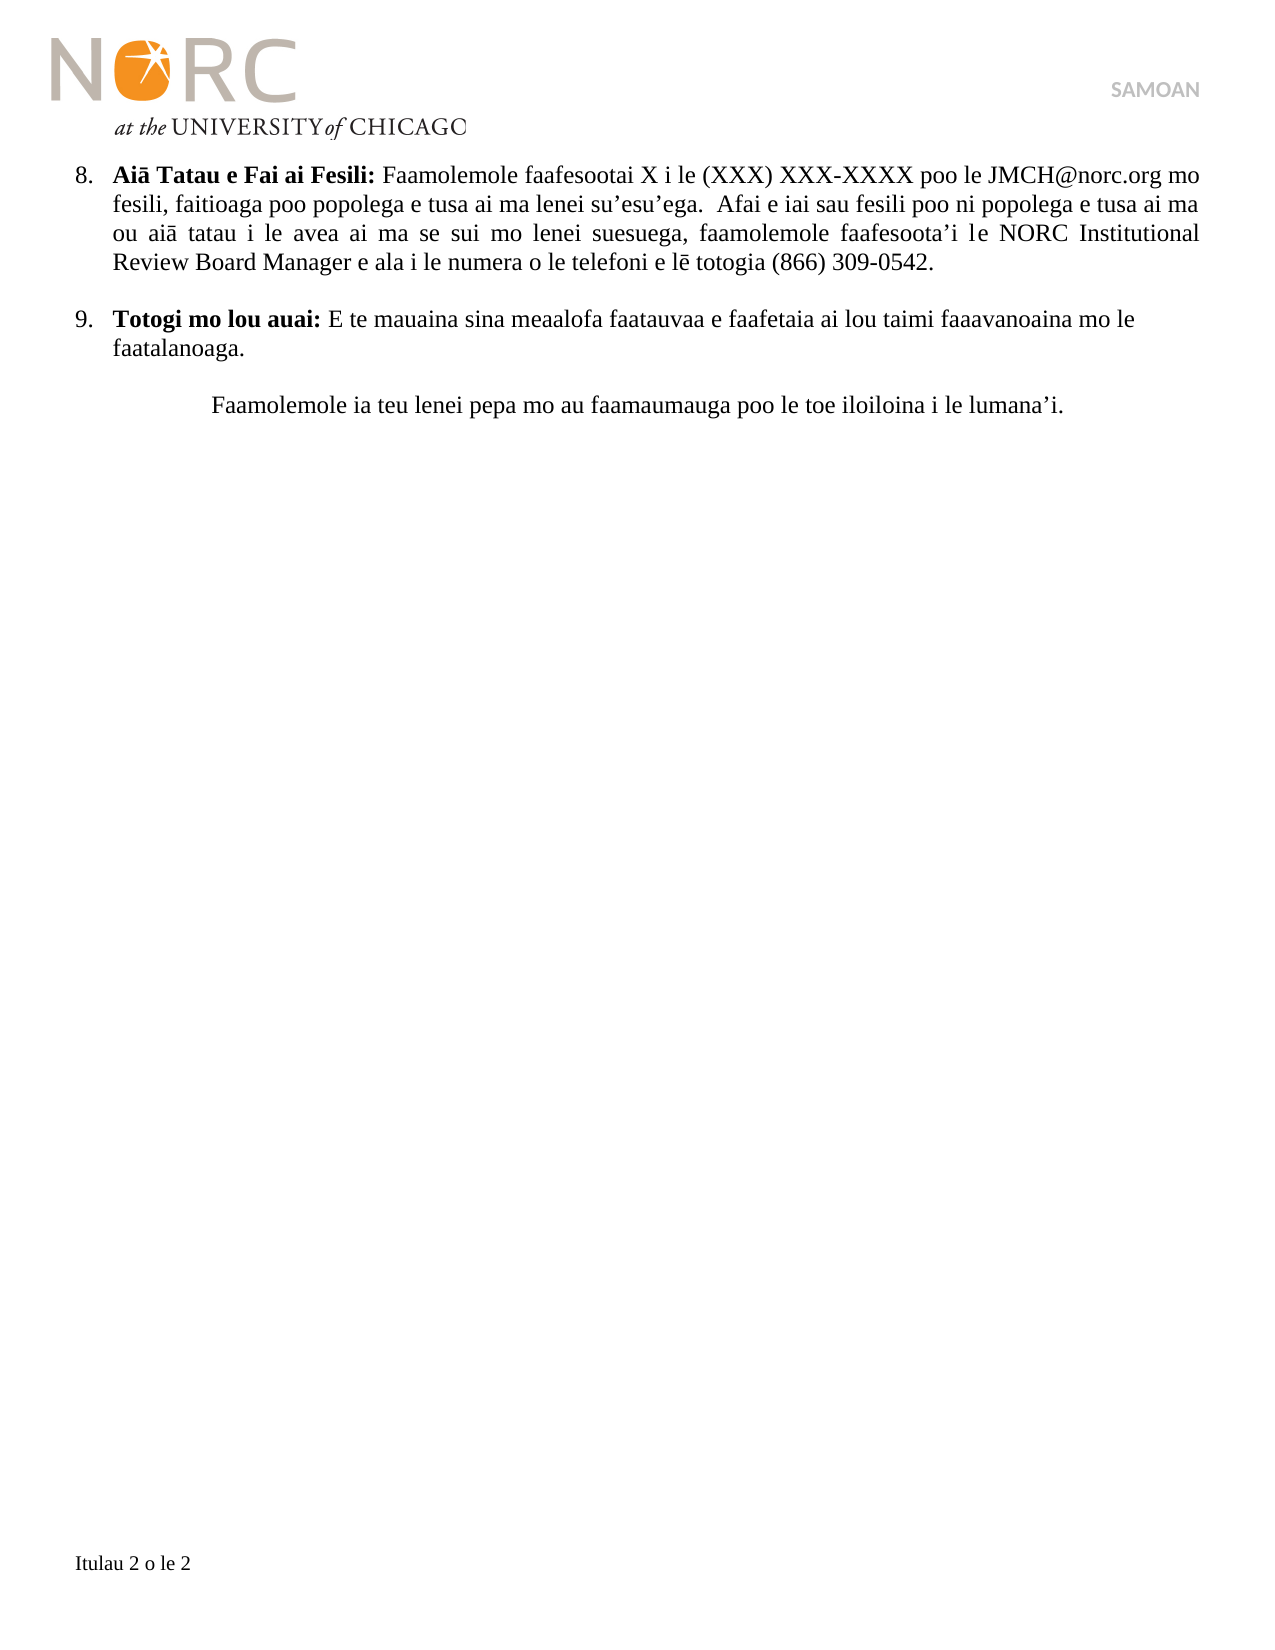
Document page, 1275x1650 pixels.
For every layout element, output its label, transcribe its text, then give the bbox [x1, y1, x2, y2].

list Totogi mo lou auai: E te mauaina sina meaalofa faatauvaa e faafetaia ai lou taimi faaavanoaina mo le faatalanoaga. [75, 304, 1200, 362]
list Aiā Tatau e Fai ai Fesili: Faamolemole faafesootai X i le (XXX) XXX-XXXX poo le JMCH@norc.org mo fesili, faitioaga poo popolega e tusa ai ma lenei su’esu’ega. Afai e iai sau fesili poo ni popolega e tusa ai ma ou aiā tatau i le avea ai ma se sui mo lenei suesuega, faamolemole faafesoota’i le NORC Institutional Review Board Manager e ala i le numera o le telefoni e lē totogia (866) 309-0542. [75, 161, 1200, 276]
text Faamolemole ia teu lenei pepa mo au faamaumauga poo le toe iloiloina i le lumana’i. [75, 391, 1200, 419]
picture [50, 38, 466, 139]
